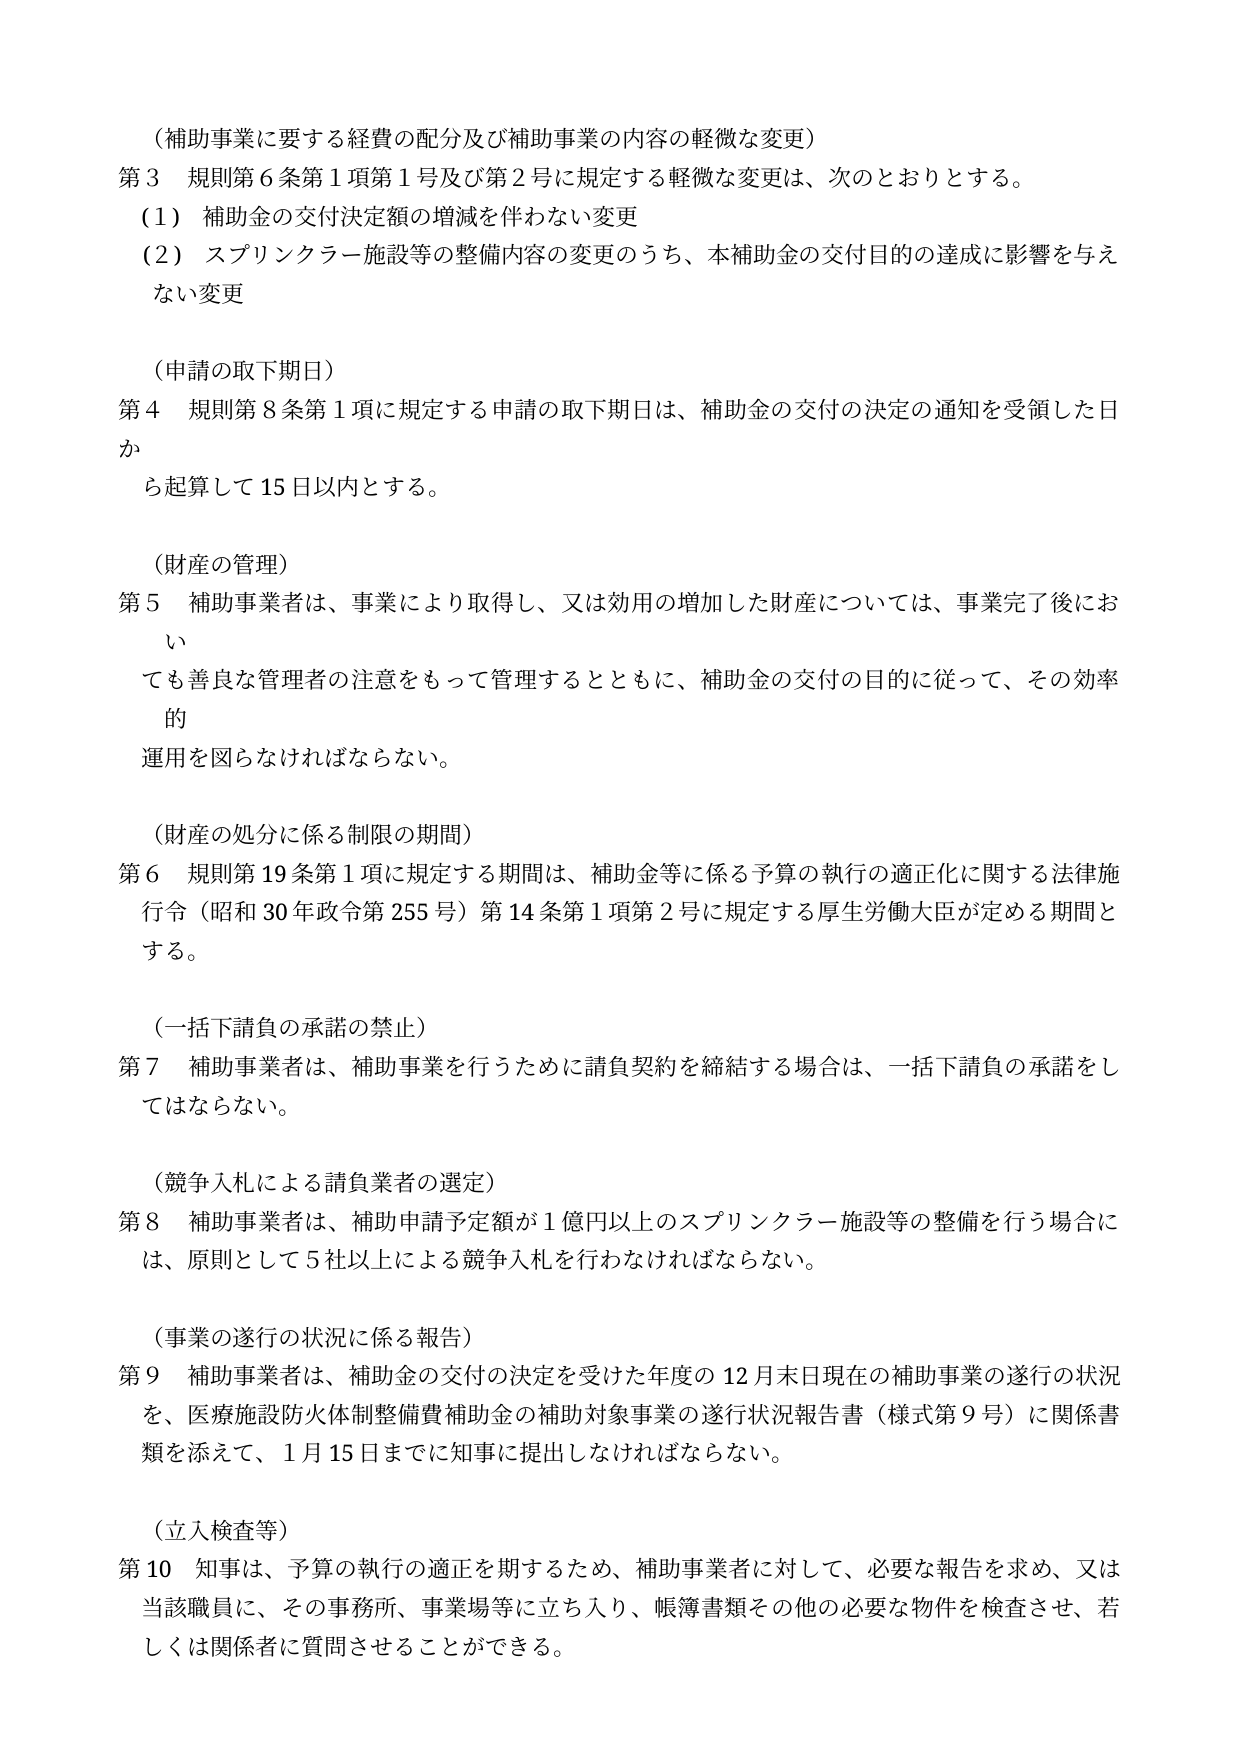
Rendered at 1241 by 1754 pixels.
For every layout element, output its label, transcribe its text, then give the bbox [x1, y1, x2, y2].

text ら起算して15日以内とする。 [118, 467, 1122, 505]
text 第９ 補助事業者は、補助金の交付の決定を受けた年度の12月末日現在の補助事業の遂行の状況を、医療施設防火体制整備費補助金の補助対象事業の遂行状況報告書（様式第９号）に関係書類を添えて、１月15日までに知事に提出しなければならない。 [118, 1355, 1122, 1471]
text 第７ 補助事業者は、補助事業を行うために請負契約を締結する場合は、一括下請負の承諾をしてはならない。 [118, 1046, 1122, 1123]
text （一括下請負の承諾の禁止） [118, 1008, 1122, 1046]
text 第８ 補助事業者は、補助申請予定額が１億円以上のスプリンクラー施設等の整備を行う場合には、原則として５社以上による競争入札を行わなければならない。 [118, 1201, 1122, 1278]
text 第５ 補助事業者は、事業により取得し、又は効用の増加した財産については、事業完了後におい [118, 582, 1122, 660]
text （財産の管理） [118, 544, 1122, 582]
text （財産の処分に係る制限の期間） [118, 814, 1122, 853]
text 第３ 規則第６条第１項第１号及び第２号に規定する軽微な変更は、次のとおりとする。 [118, 157, 1122, 196]
text (１) 補助金の交付決定額の増減を伴わない変更 [118, 196, 1122, 235]
text （立入検査等） [141, 1510, 1122, 1549]
text （補助事業に要する経費の配分及び補助事業の内容の軽微な変更） [118, 119, 1122, 157]
text ない変更 [118, 273, 1122, 312]
text (２) スプリンクラー施設等の整備内容の変更のうち、本補助金の交付目的の達成に影響を与え [143, 235, 1122, 273]
text （競争入札による請負業者の選定） [118, 1162, 1122, 1201]
text （事業の遂行の状況に係る報告） [118, 1317, 1122, 1355]
text 第４ 規則第８条第１項に規定する申請の取下期日は、補助金の交付の決定の通知を受領した日か [118, 389, 1122, 467]
text 第６ 規則第19条第１項に規定する期間は、補助金等に係る予算の執行の適正化に関する法律施行令（昭和30年政令第255号）第14条第１項第２号に規定する厚生労働大臣が定める期間とする。 [118, 853, 1122, 969]
text 第10 知事は、予算の執行の適正を期するため、補助事業者に対して、必要な報告を求め、又は当該職員に、その事務所、事業場等に立ち入り、帳簿書類その他の必要な物件を検査させ、若しくは関係者に質問させることができる。 [118, 1549, 1122, 1664]
text （申請の取下期日） [141, 351, 1122, 389]
text 運用を図らなければならない。 [141, 737, 1122, 776]
text ても善良な管理者の注意をもって管理するとともに、補助金の交付の目的に従って、その効率的 [141, 660, 1122, 737]
